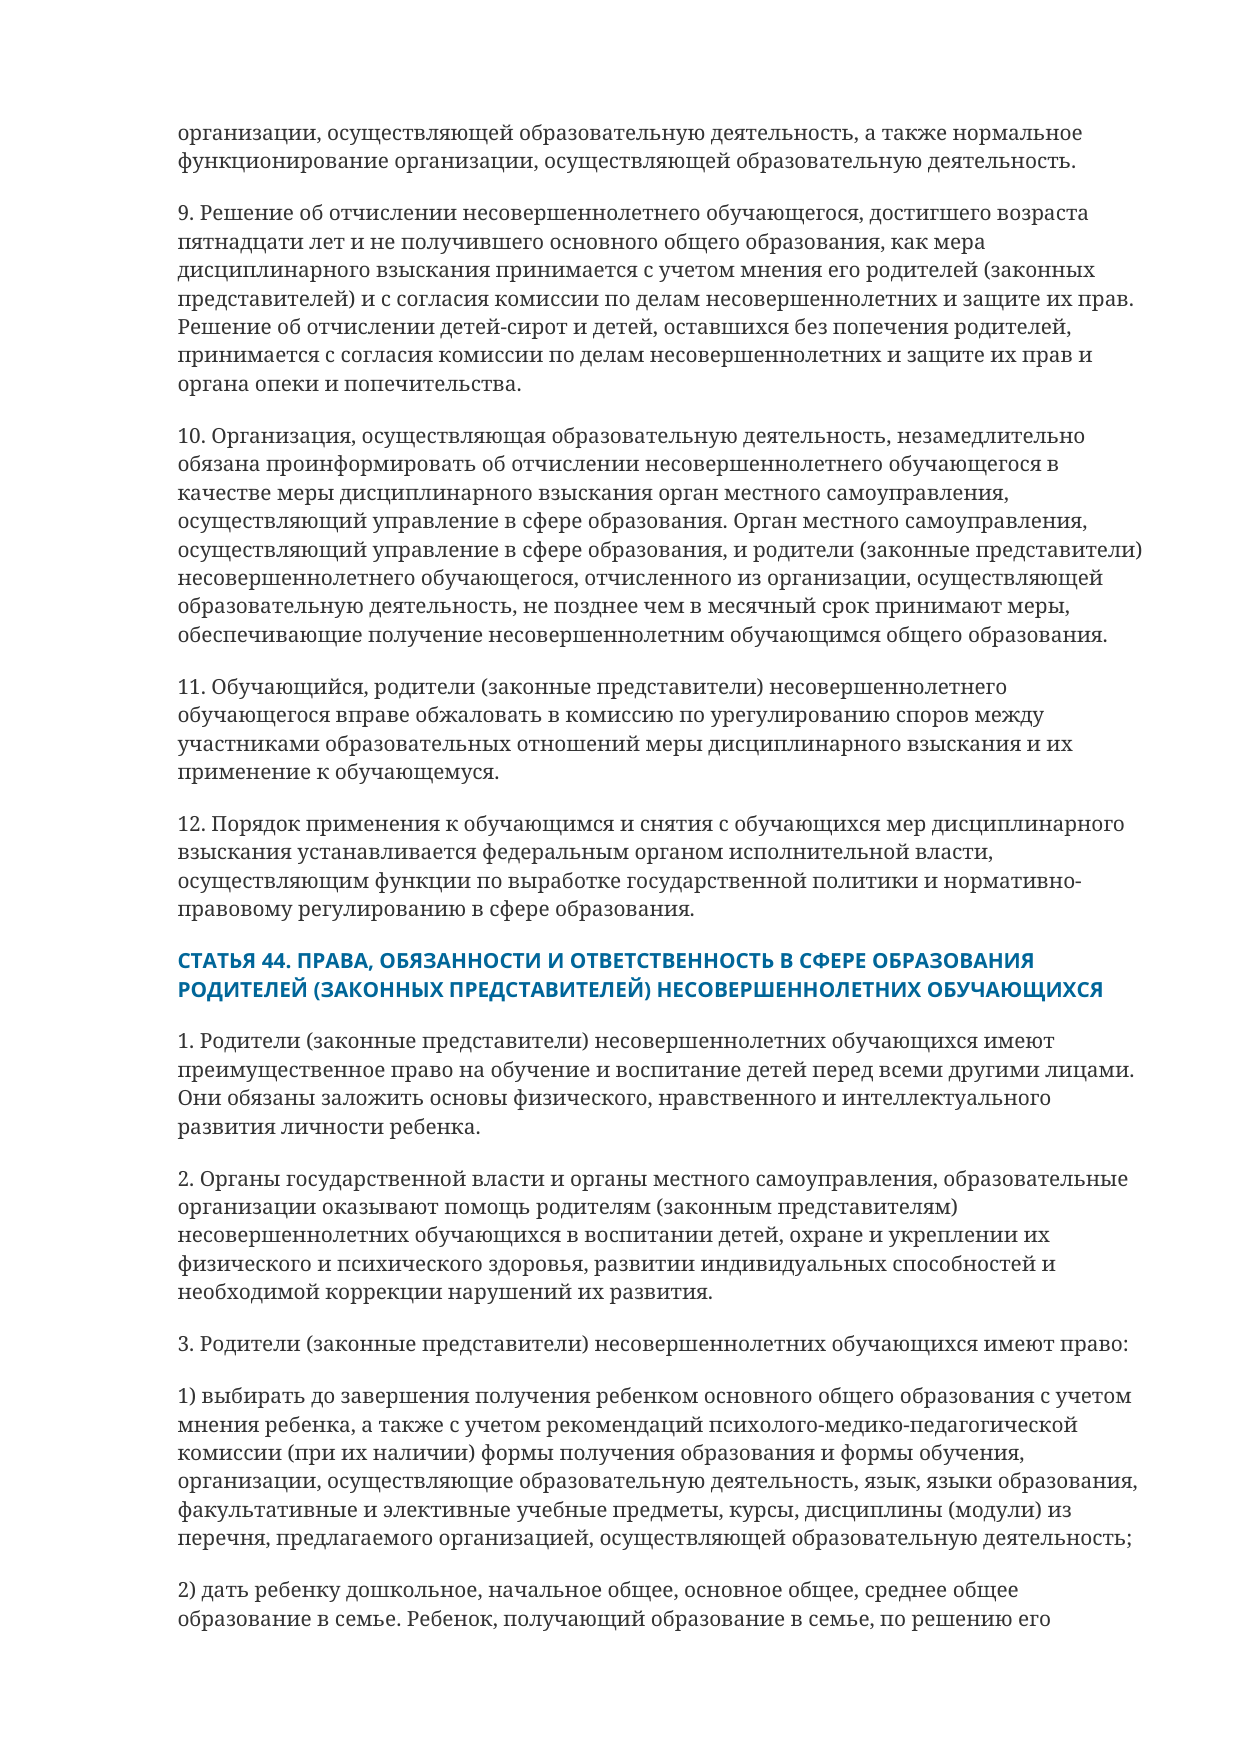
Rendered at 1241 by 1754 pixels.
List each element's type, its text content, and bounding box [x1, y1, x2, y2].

text 1) выбирать до завершения получения ребенком основного общего образования с учетом мнения ребенка, а также с учетом рекомендаций психолого-медико-педагогической комиссии (при их наличии) формы получения образования и формы обучения, организации, осуществляющие образовательную деятельность, язык, языки образования, факультативные и элективные учебные предметы, курсы, дисциплины (модули) из перечня, предлагаемого организацией, осуществляющей образовательную деятельность; [177, 1381, 1152, 1552]
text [177, 118, 1152, 175]
text 10. Организация, осуществляющая образовательную деятельность, незамедлительно обязана проинформировать об отчислении несовершеннолетнего обучающегося в качестве меры дисциплинарного взыскания орган местного самоуправления, осуществляющий управление в сфере образования. Орган местного самоуправления, осуществляющий управление в сфере образования, и родители (законные представители) несовершеннолетнего обучающегося, отчисленного из организации, осуществляющей образовательную деятельность, не позднее чем в месячный срок принимают меры, обеспечивающие получение несовершеннолетним обучающимся общего образования. [177, 421, 1152, 648]
text 12. Порядок применения к обучающимся и снятия с обучающихся мер дисциплинарного взыскания устанавливается федеральным органом исполнительной власти, осуществляющим функции по выработке государственной политики и нормативно-правовому регулированию в сфере образования. [177, 809, 1152, 923]
text 2. Органы государственной власти и органы местного самоуправления, образовательные организации оказывают помощь родителям (законным представителям) несовершеннолетних обучающихся в воспитании детей, охране и укреплении их физического и психического здоровья, развитии индивидуальных способностей и необходимой коррекции нарушений их развития. [177, 1164, 1152, 1306]
text 9. Решение об отчислении несовершеннолетнего обучающегося, достигшего возраста пятнадцати лет и не получившего основного общего образования, как мера дисциплинарного взыскания принимается с учетом мнения его родителей (законных представителей) и с согласия комиссии по делам несовершеннолетних и защите их прав. Решение об отчислении детей-сирот и детей, оставшихся без попечения родителей, принимается с согласия комиссии по делам несовершеннолетних и защите их прав и органа опеки и попечительства. [177, 198, 1152, 397]
text СТАТЬЯ 44. ПРАВА, ОБЯЗАННОСТИ И ОТВЕТСТВЕННОСТЬ В СФЕРЕ ОБРАЗОВАНИЯ РОДИТЕЛЕЙ (ЗАКОННЫХ ПРЕДСТАВИТЕЛЕЙ) НЕСОВЕРШЕННОЛЕТНИХ ОБУЧАЮЩИХСЯ [177, 946, 1152, 1003]
text 3. Родители (законные представители) несовершеннолетних обучающихся имеют право: [177, 1329, 1152, 1358]
text 1. Родители (законные представители) несовершеннолетних обучающихся имеют преимущественное право на обучение и воспитание детей перед всеми другими лицами. Они обязаны заложить основы физического, нравственного и интеллектуального развития личности ребенка. [177, 1027, 1152, 1140]
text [177, 1575, 1152, 1632]
text 11. Обучающийся, родители (законные представители) несовершеннолетнего обучающегося вправе обжаловать в комиссию по урегулированию споров между участниками образовательных отношений меры дисциплинарного взыскания и их применение к обучающемуся. [177, 672, 1152, 786]
